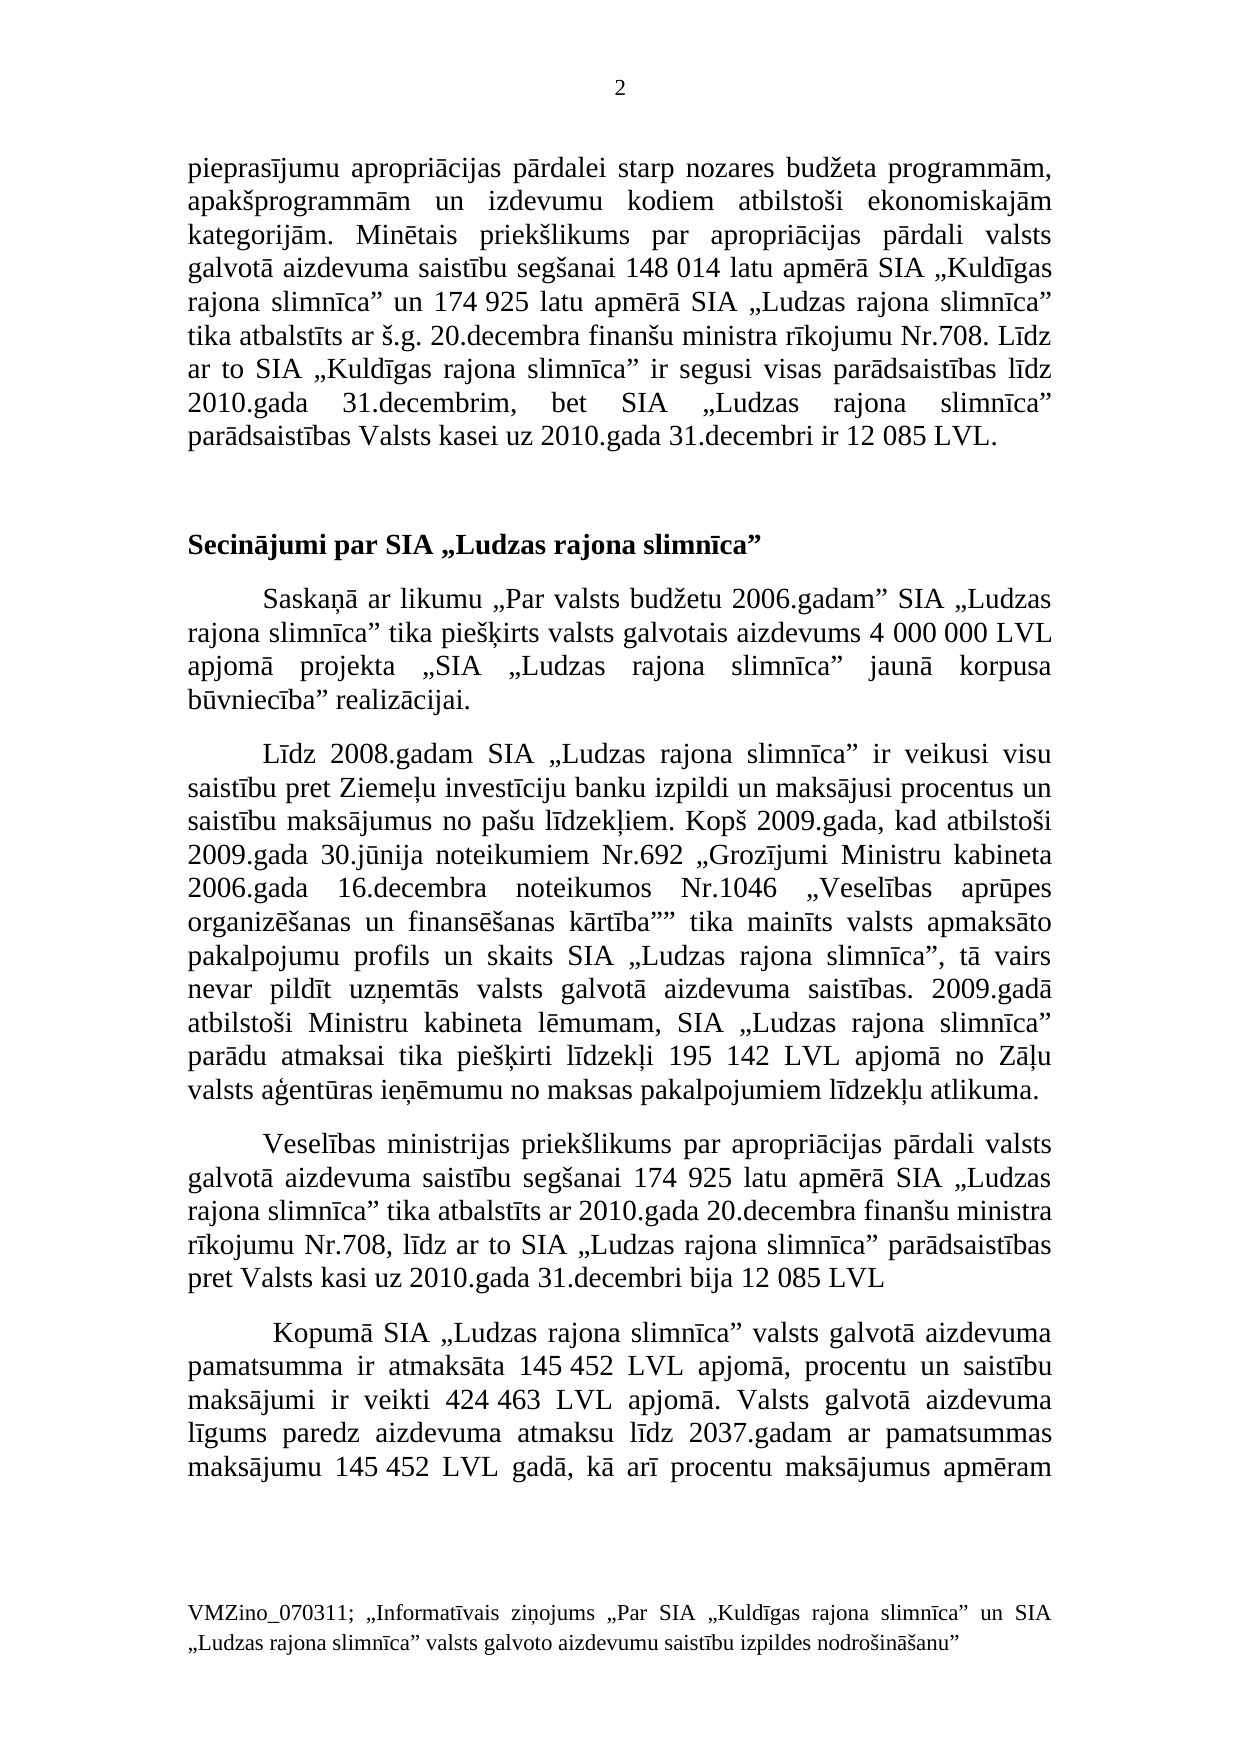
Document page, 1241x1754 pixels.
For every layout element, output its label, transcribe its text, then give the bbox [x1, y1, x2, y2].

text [187, 150, 1053, 452]
text Secinājumi par SIA „Ludzas rajona slimnīca” [187, 527, 1053, 561]
text Veselības ministrijas priekšlikums par apropriācijas pārdali valsts galvotā aizdevuma saistību segšanai 174 apmērā SIA „Ludzas rajona slimnīca” tika atbalstīts ar 2010.gada 20.decembra finanšu ministra rīkojumu Nr.708, līdz ar to SIA „Ludzas rajona slimnīca” parādsaistības pret Valsts kasi uz 2010.gada 31.decembri bija 12 [187, 1126, 1053, 1294]
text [187, 1315, 1053, 1482]
text Saskaņā ar likumu „Par valsts budžetu 2006.gadam” SIA „Ludzas rajona slimnīca” tika piešķirts valsts galvotais aizdevums 4 000 apjomā projekta „SIA „Ludzas rajona slimnīca” jaunā korpusa būvniecība” realizācijai. [187, 581, 1053, 716]
text Līdz 2008.gadam SIA „Ludzas rajona slimnīca” ir veikusi visu saistību pret Ziemeļu investīciju banku izpildi un maksājusi procentus un saistību maksājumus no pašu līdzekļiem. Kopš 2009.gada, kad atbilstoši 2009.gada 30.jūnija noteikumiem Nr.692 „Grozījumi Ministru kabineta 2006.gada 16.decembra noteikumos Nr.1046 „Veselības aprūpes organizēšanas un finansēšanas kārtība”” tika mainīts valsts apmaksāto pakalpojumu profils un skaits SIA „Ludzas rajona slimnīca”, tā vairs nevar pildīt uzņemtās valsts galvotā aizdevuma saistības. 2009.gadā atbilstoši Ministru kabineta lēmumam, SIA „Ludzas rajona slimnīca” parādu atmaksai tika piešķirti līdzekļi 195 apjomā no Zāļu valsts aģentūras ieņēmumu no maksas pakalpojumiem līdzekļu atlikuma. [187, 736, 1053, 1105]
